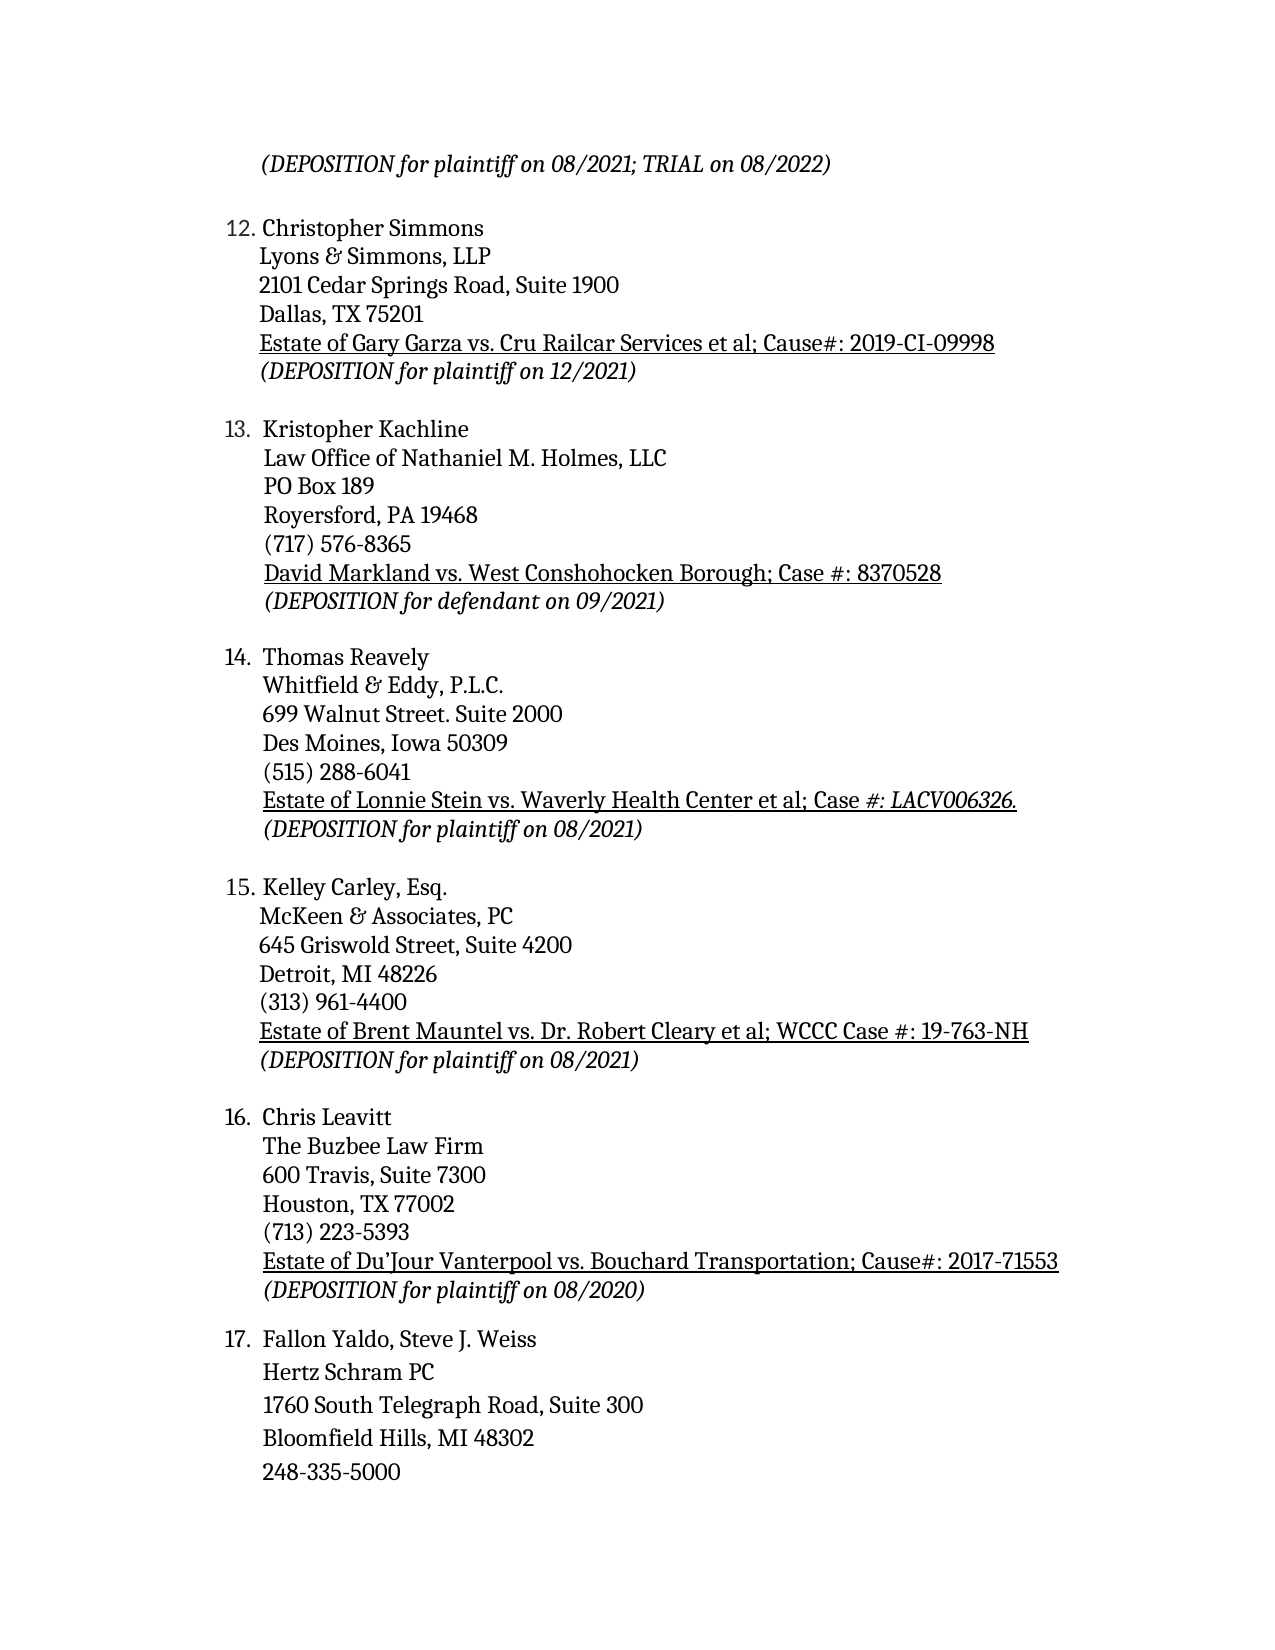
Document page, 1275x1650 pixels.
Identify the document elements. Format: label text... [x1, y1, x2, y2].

text (DEPOSITION for plaintiff on 12/2021) [187, 357, 1125, 386]
text 248-335-5000 [262, 1457, 1125, 1486]
list Whitfield & Eddy, P.L.C. [262, 671, 1125, 700]
text 2101 Cedar Springs Road, Suite 1900 [187, 271, 1125, 300]
text Lyons & Simmons, LLP [187, 242, 1125, 271]
text Royersford, PA 19468 [225, 501, 1125, 530]
text PO Box 189 [225, 472, 1125, 501]
list 600 Travis, Suite 7300 [262, 1161, 1125, 1189]
list (DEPOSITION for plaintiff on 08/2020) [262, 1276, 1125, 1304]
list (713) 223-5393 [262, 1218, 1125, 1247]
text David Markland vs. West Conshohocken Borough; Case #: 8370528 [225, 558, 1125, 587]
list Kelley Carley, Esq. [225, 872, 1125, 902]
list The Buzbee Law Firm [262, 1132, 1125, 1161]
text Law Office of Nathaniel M. Holmes, LLC [225, 443, 1125, 472]
list (515) 288-6041 [262, 757, 1125, 786]
list Kristopher Kachline [225, 415, 1125, 443]
text Estate of Brent Mauntel vs. Dr. Robert Cleary et al; WCCC Case #: 19-763-NH [187, 1017, 1125, 1046]
list 699 Walnut Street. Suite 2000 [262, 700, 1125, 729]
text (717) 576-8365 [225, 530, 1125, 558]
text 645 Griswold Street, Suite 4200 [187, 931, 1125, 959]
text Bloomfield Hills, MI 48302 [262, 1424, 1125, 1453]
list (DEPOSITION for plaintiff on 08/2021) [262, 815, 1125, 844]
text (DEPOSITION for defendant on 09/2021) [225, 587, 1125, 616]
list Houston, TX 77002 [262, 1189, 1125, 1218]
text (DEPOSITION for plaintiff on 08/2021) [187, 1046, 1125, 1074]
list Thomas Reavely [225, 642, 1125, 671]
text (313) 961-4400 [187, 988, 1125, 1017]
text Detroit, MI 48226 [187, 959, 1125, 988]
text (DEPOSITION for plaintiff on 08/2021; TRIAL on 08/2022) [150, 150, 1125, 179]
list Des Moines, Iowa 50309 [262, 729, 1125, 757]
list Estate of Lonnie Stein vs. Waverly Health Center et al; Case #: LACV006326. [262, 786, 1125, 815]
list Estate of Du’Jour Vanterpool vs. Bouchard Transportation; Cause#: 2017-71553 [262, 1247, 1125, 1276]
list Christopher Simmons [225, 212, 1125, 242]
text 1760 South Telegraph Road, Suite 300 [225, 1391, 1125, 1420]
text McKeen & Associates, PC [187, 902, 1125, 931]
list Chris Leavitt [225, 1103, 1125, 1132]
text Hertz Schram PC [262, 1358, 1125, 1387]
text Dallas, TX 75201 [187, 300, 1125, 328]
text Estate of Gary Garza vs. Cru Railcar Services et al; Cause#: 2019-CI-09998 [187, 328, 1125, 357]
list Fallon Yaldo, Steve J. Weiss [225, 1325, 1125, 1354]
